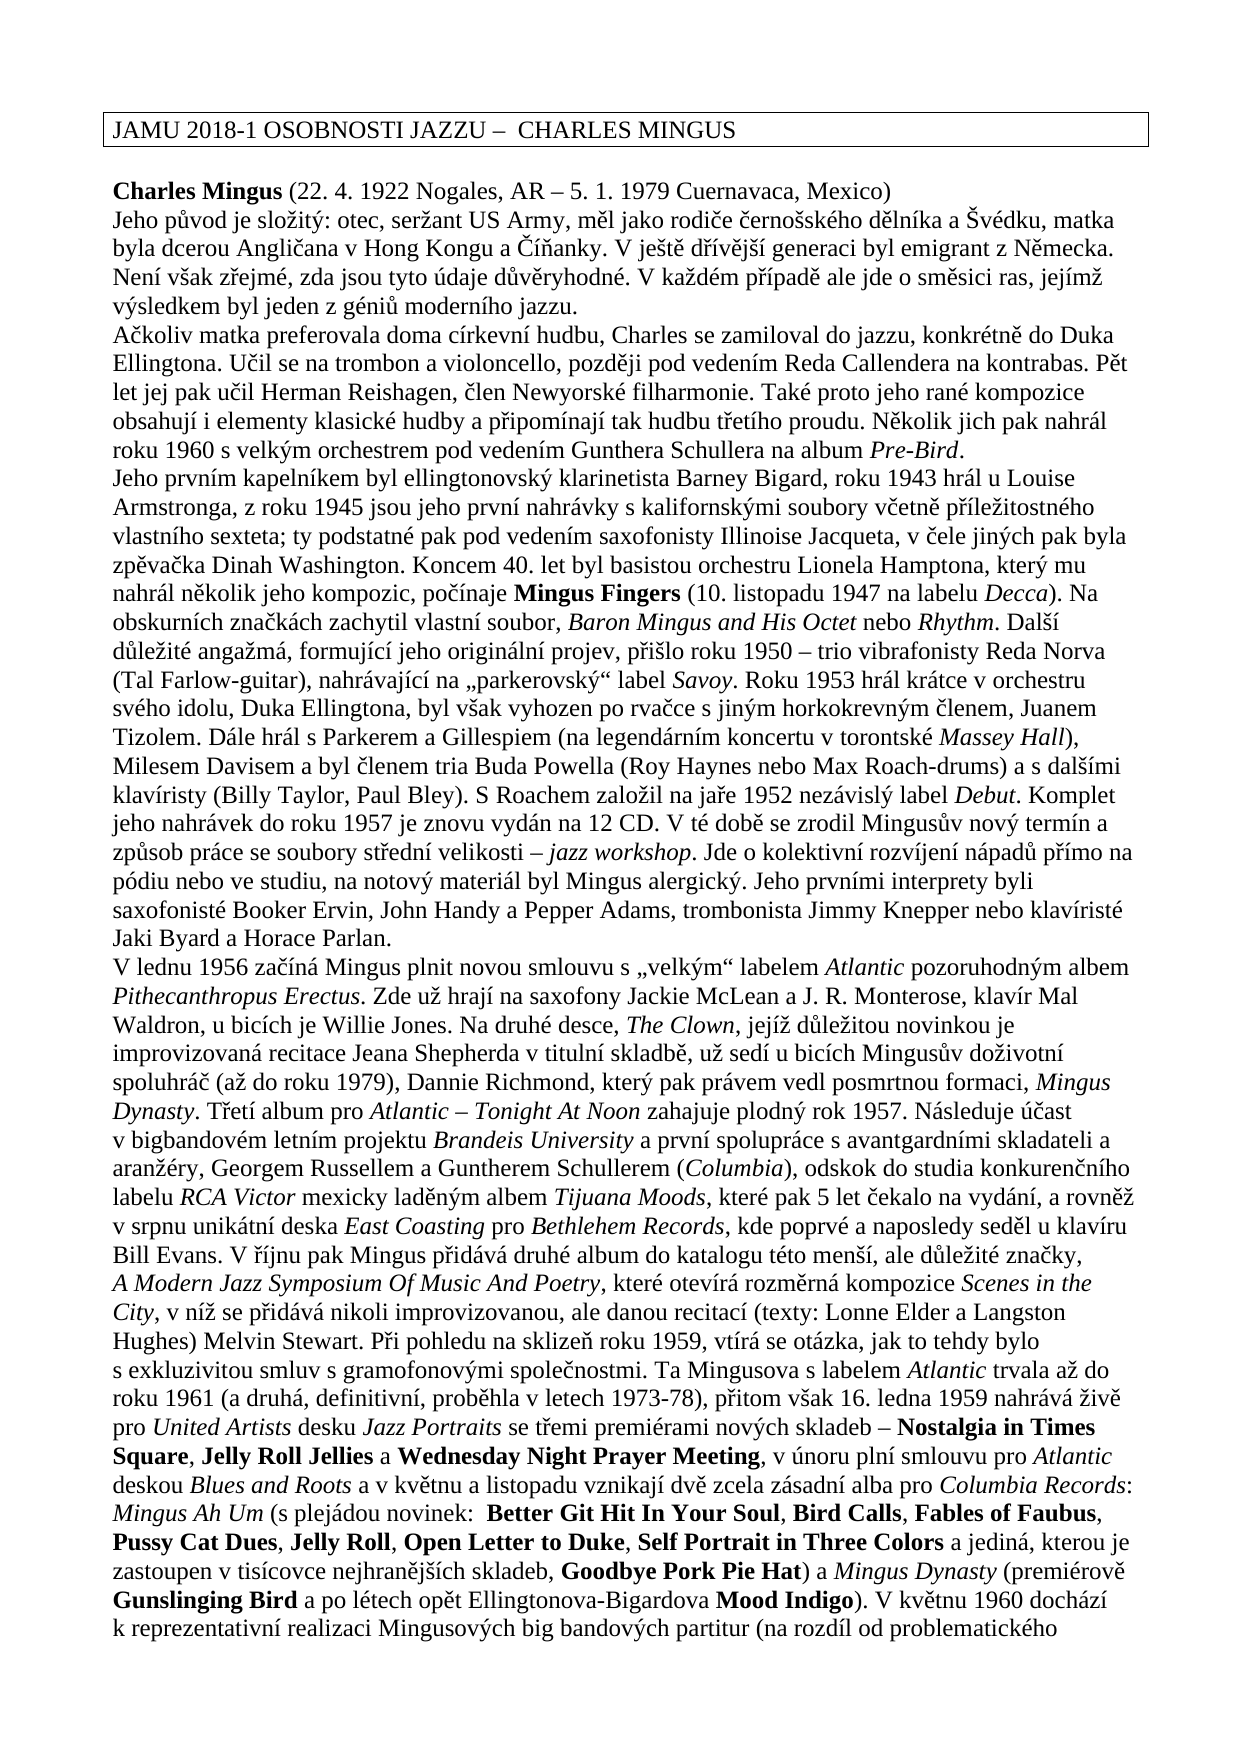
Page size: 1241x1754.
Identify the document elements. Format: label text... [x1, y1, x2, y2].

text Jeho původ je složitý: otec, seržant US Army, měl jako rodiče černošského dělníka a Švédku, matka byla dcerou Angličana v Hong Kongu a Číňanky. V ještě dřívější generaci byl emigrant z Německa. [112, 205, 1140, 262]
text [112, 1498, 1140, 1642]
text Není však zřejmé, zda jsou tyto údaje důvěryhodné. V každém případě ale jde o směsici ras, jejímž výsledkem byl jeden z géniů moderního jazzu. [112, 262, 1140, 320]
text V lednu 1956 začíná Mingus plnit novou smlouvu s „velkým“ labelem Atlantic pozoruhodným albem Pithecanthropus Erectus. Zde už hrají na saxofony Jackie McLean a J. R. Monterose, klavír Mal Waldron, u bicích je Willie Jones. Na druhé desce, The Clown, jejíž důležitou novinkou je improvizovaná recitace Jeana Shepherda v titulní skladbě, už sedí u bicích Mingusův doživotní spoluhráč (až do roku 1979), Dannie Richmond, který pak právem vedl posmrtnou formaci, Mingus Dynasty. Třetí album pro Atlantic – Tonight At Noon zahajuje plodný rok 1957. Následuje účast v bigbandovém letním projektu Brandeis University a první spolupráce s avantgardními skladateli a aranžéry, Georgem Russellem a Guntherem Schullerem (Columbia), odskok do studia konkurenčního labelu RCA Victor mexicky laděným albem Tijuana Moods, které pak 5 let čekalo na vydání, a rovněž v srpnu unikátní deska East Coasting pro Bethlehem Records, kde poprvé a naposledy seděl u klavíru Bill Evans. V říjnu pak Mingus přidává druhé album do katalogu této menší, ale důležité značky, [112, 952, 1140, 1268]
text Charles Mingus (22. 4. 1922 Nogales, AR – 5. 1. 1979 Cuernavaca, Mexico) [112, 176, 1140, 205]
text Ačkoliv matka preferovala doma církevní hudbu, Charles se zamiloval do jazzu, konkrétně do Duka Ellingtona. Učil se na trombon a violoncello, později pod vedením Reda Callendera na kontrabas. Pět let jej pak učil Herman Reishagen, člen Newyorské filharmonie. Také proto jeho rané kompozice obsahují i elementy klasické hudby a připomínají tak hudbu třetího proudu. Několik jich pak nahrál roku 1960 s velkým orchestrem pod vedením Gunthera Schullera na album Pre-Bird. [112, 320, 1140, 463]
text Jeho prvním kapelníkem byl ellingtonovský klarinetista Barney Bigard, roku 1943 hrál u Louise Armstronga, z roku 1945 jsou jeho první nahrávky s kalifornskými soubory včetně příležitostného vlastního sexteta; ty podstatné pak pod vedením saxofonisty Illinoise Jacqueta, v čele jiných pak byla zpěvačka Dinah Washington. Koncem 40. let byl basistou orchestru Lionela Hamptona, který mu nahrál několik jeho kompozic, počínaje Mingus Fingers (10. listopadu 1947 na labelu Decca). Na obskurních značkách zachytil vlastní soubor, Baron Mingus and His Octet nebo Rhythm. Další důležité angažmá, formující jeho originální projev, přišlo roku 1950 – trio vibrafonisty Reda Norva (Tal Farlow-guitar), nahrávající na „parkerovský“ label Savoy. Roku 1953 hrál krátce v orchestru svého idolu, Duka Ellingtona, byl však vyhozen po rvačce s jiným horkokrevným členem, Juanem Tizolem. Dále hrál s Parkerem a Gillespiem (na legendárním koncertu v torontské Massey Hall), Milesem Davisem a byl členem tria Buda Powella (Roy Haynes nebo Max Roach-drums) a s dalšími klavíristy (Billy Taylor, Paul Bley). S Roachem založil na jaře 1952 nezávislý label Debut. Komplet jeho nahrávek do roku 1957 je znovu vydán na 12 CD. V té době se zrodil Mingusův nový termín a způsob práce se soubory střední velikosti – jazz workshop. Jde o kolektivní rozvíjení nápadů přímo na pódiu nebo ve studiu, na notový materiál byl Mingus alergický. Jeho prvními interprety byli saxofonisté Booker Ervin, John Handy a Pepper Adams, trombonista Jimmy Knepper nebo klavíristé Jaki Byard a Horace Parlan. [112, 463, 1140, 952]
text JAMU 2018-1 OSOBNOSTI JAZZU – CHARLES MINGUS [104, 113, 1148, 146]
text A Modern Jazz Symposium Of Music And Poetry, které otevírá rozměrná kompozice Scenes in the City, v níž se přidává nikoli improvizovanou, ale danou recitací (texty: Lonne Elder a Langston Hughes) Melvin Stewart. Při pohledu na sklizeň roku 1959, vtírá se otázka, jak to tehdy bylo s exkluzivitou smluv s gramofonovými společnostmi. Ta Mingusova s labelem Atlantic trvala až do roku 1961 (a druhá, definitivní, proběhla v letech 1973-78), přitom však 16. ledna 1959 nahrává živě pro United Artists desku Jazz Portraits se třemi premiérami nových skladeb – Nostalgia in Times Square, Jelly Roll Jellies a Wednesday Night Prayer Meeting, v únoru plní smlouvu pro Atlantic deskou Blues and Roots a v květnu a listopadu vznikají dvě zcela zásadní alba pro Columbia Records: [112, 1268, 1140, 1498]
